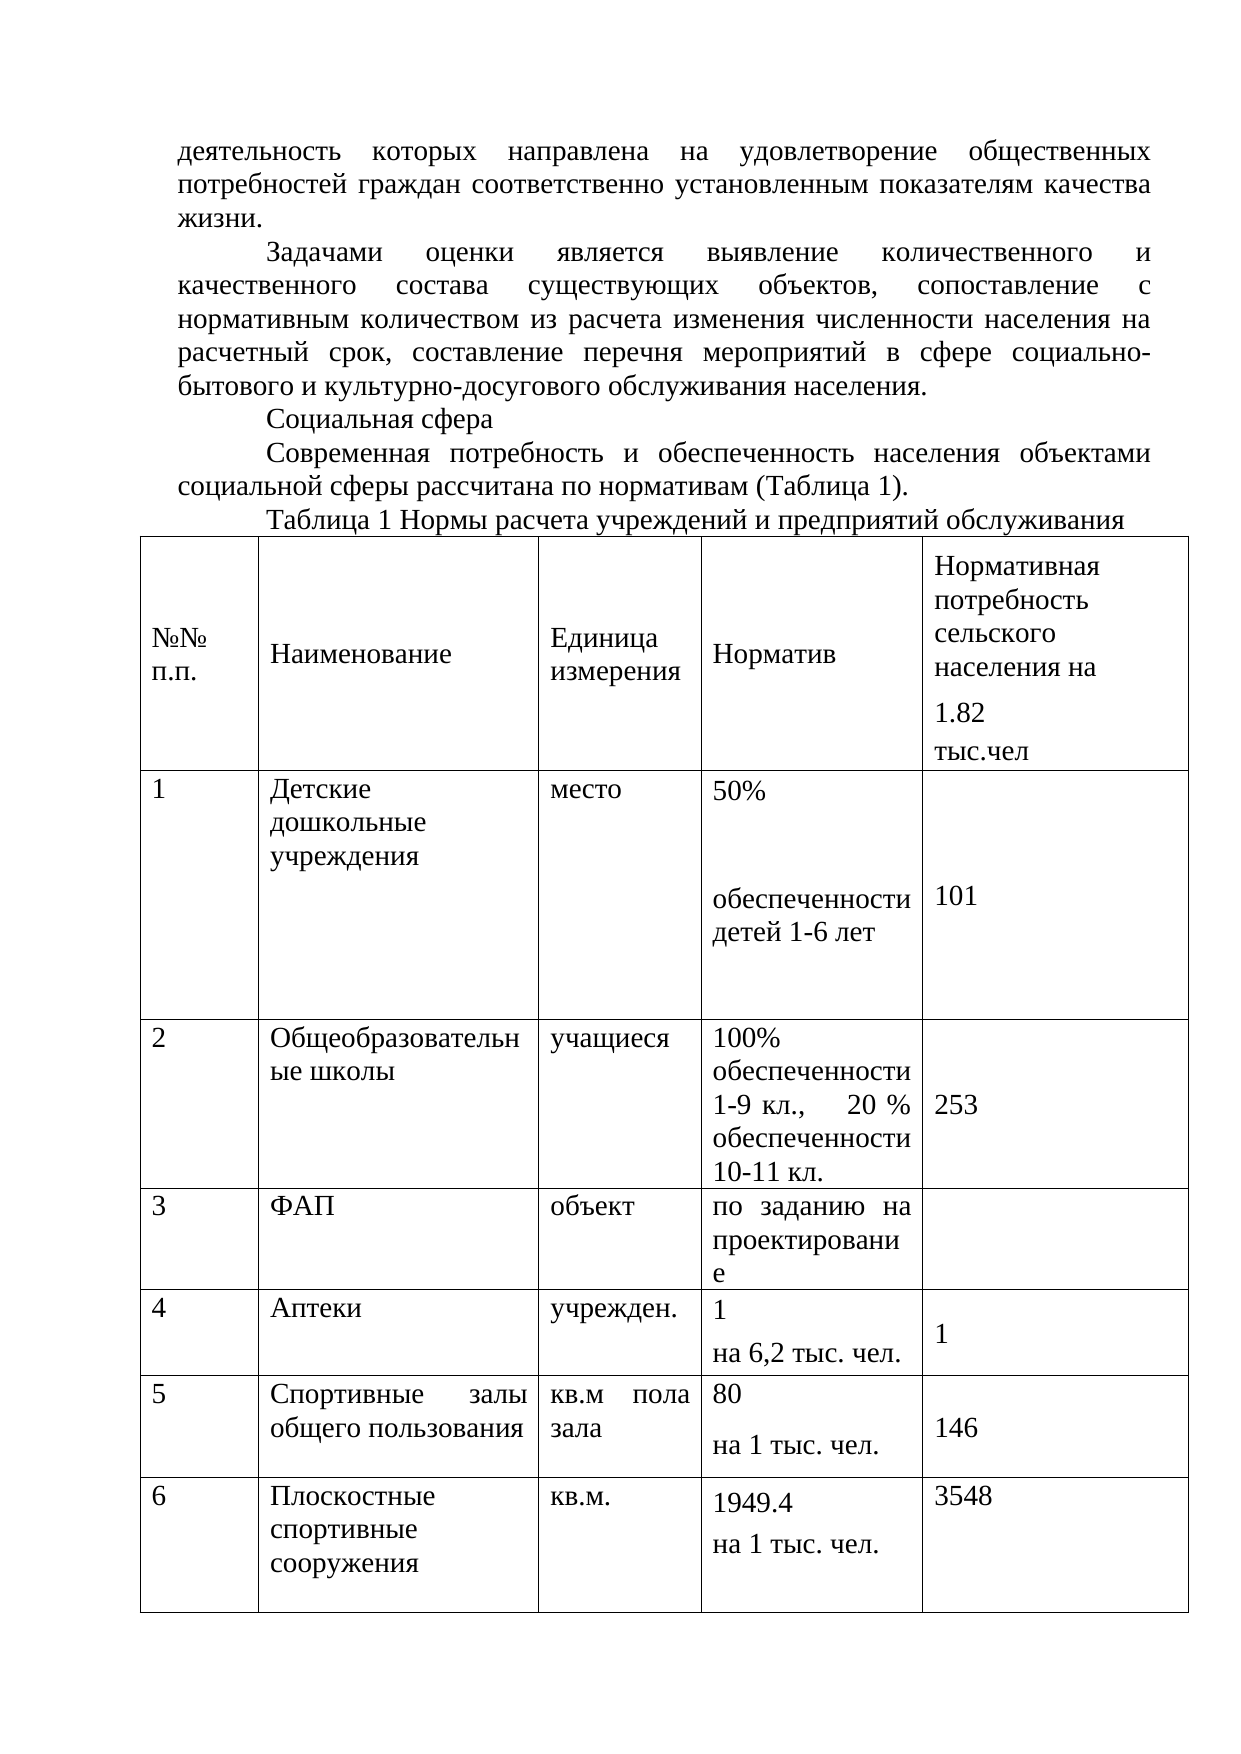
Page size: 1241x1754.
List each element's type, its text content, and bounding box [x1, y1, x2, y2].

table_cell 100% обеспеченности 1-9 кл., 20 % обеспеченности 10-11 кл. [702, 1020, 922, 1187]
table_cell Спортивные залы общего пользования [259, 1376, 538, 1477]
table_cell 50% [702, 771, 922, 809]
table_cell 1.82 [923, 694, 1188, 729]
table_cell 253 [923, 1020, 1188, 1187]
table_header №№ п.п. [141, 537, 258, 770]
table_cell 6 [141, 1478, 258, 1525]
table_cell по заданию на проектирование [702, 1189, 922, 1289]
table_cell 5 [141, 1376, 258, 1410]
table_cell [141, 1328, 258, 1375]
table_cell учащиеся [539, 1020, 701, 1187]
table_cell [141, 1224, 258, 1289]
table_cell Плоскостные спортивные сооружения [259, 1478, 538, 1612]
table_cell на 1 тыс. чел. [702, 1525, 922, 1612]
table_cell на 1 тыс. чел. [702, 1410, 922, 1477]
table_cell кв.м пола зала [539, 1376, 701, 1477]
table_cell ФАП [259, 1189, 538, 1289]
table_cell на 6,2 тыс. чел. [702, 1328, 922, 1375]
table_cell тыс.чел [923, 729, 1188, 770]
text Социальная сфера [177, 401, 1152, 435]
table_cell Детские дошкольные учреждения [259, 771, 538, 1019]
table_cell [141, 1410, 258, 1477]
table_cell кв.м. [539, 1478, 701, 1612]
table_cell 2 [141, 1020, 258, 1072]
text Таблица 1 Нормы расчета учреждений и предприятий обслуживания [177, 502, 1152, 536]
table_cell 101 [923, 771, 1188, 1019]
table_cell 146 [923, 1376, 1188, 1477]
table_cell место [539, 771, 701, 1019]
table_cell 3 [141, 1189, 258, 1223]
table_cell обеспеченности детей 1-6 лет [702, 809, 922, 1019]
table_header Норматив [702, 537, 922, 770]
table_cell 80 [702, 1376, 922, 1410]
table_header Единица измерения [539, 537, 701, 770]
table_cell учрежден. [539, 1290, 701, 1375]
text Задачами оценки является выявление количественного и качественного состава существующих объектов, сопоставление с нормативным количеством из расчета изменения численности населения на расчетный срок, составление перечня мероприятий в сфере социально-бытового и культурно-досугового обслуживания населения. [177, 234, 1152, 401]
table_cell 1 [923, 1290, 1188, 1375]
table_cell 1 [702, 1290, 922, 1328]
table_cell 4 [141, 1290, 258, 1328]
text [177, 133, 1152, 234]
table_cell 1 [141, 771, 258, 809]
table_cell объект [539, 1189, 701, 1289]
table_cell [141, 1525, 258, 1612]
table_cell 1949.4 [702, 1478, 922, 1525]
table_cell [141, 1072, 258, 1187]
table_header Наименование [259, 537, 538, 770]
table_header Нормативная потребность сельского населения на [923, 537, 1188, 694]
table_cell [923, 1189, 1188, 1289]
table_cell Общеобразовательные школы [259, 1020, 538, 1187]
table_cell 3548 [923, 1478, 1188, 1612]
table_cell [141, 809, 258, 1019]
table_cell Аптеки [259, 1290, 538, 1375]
